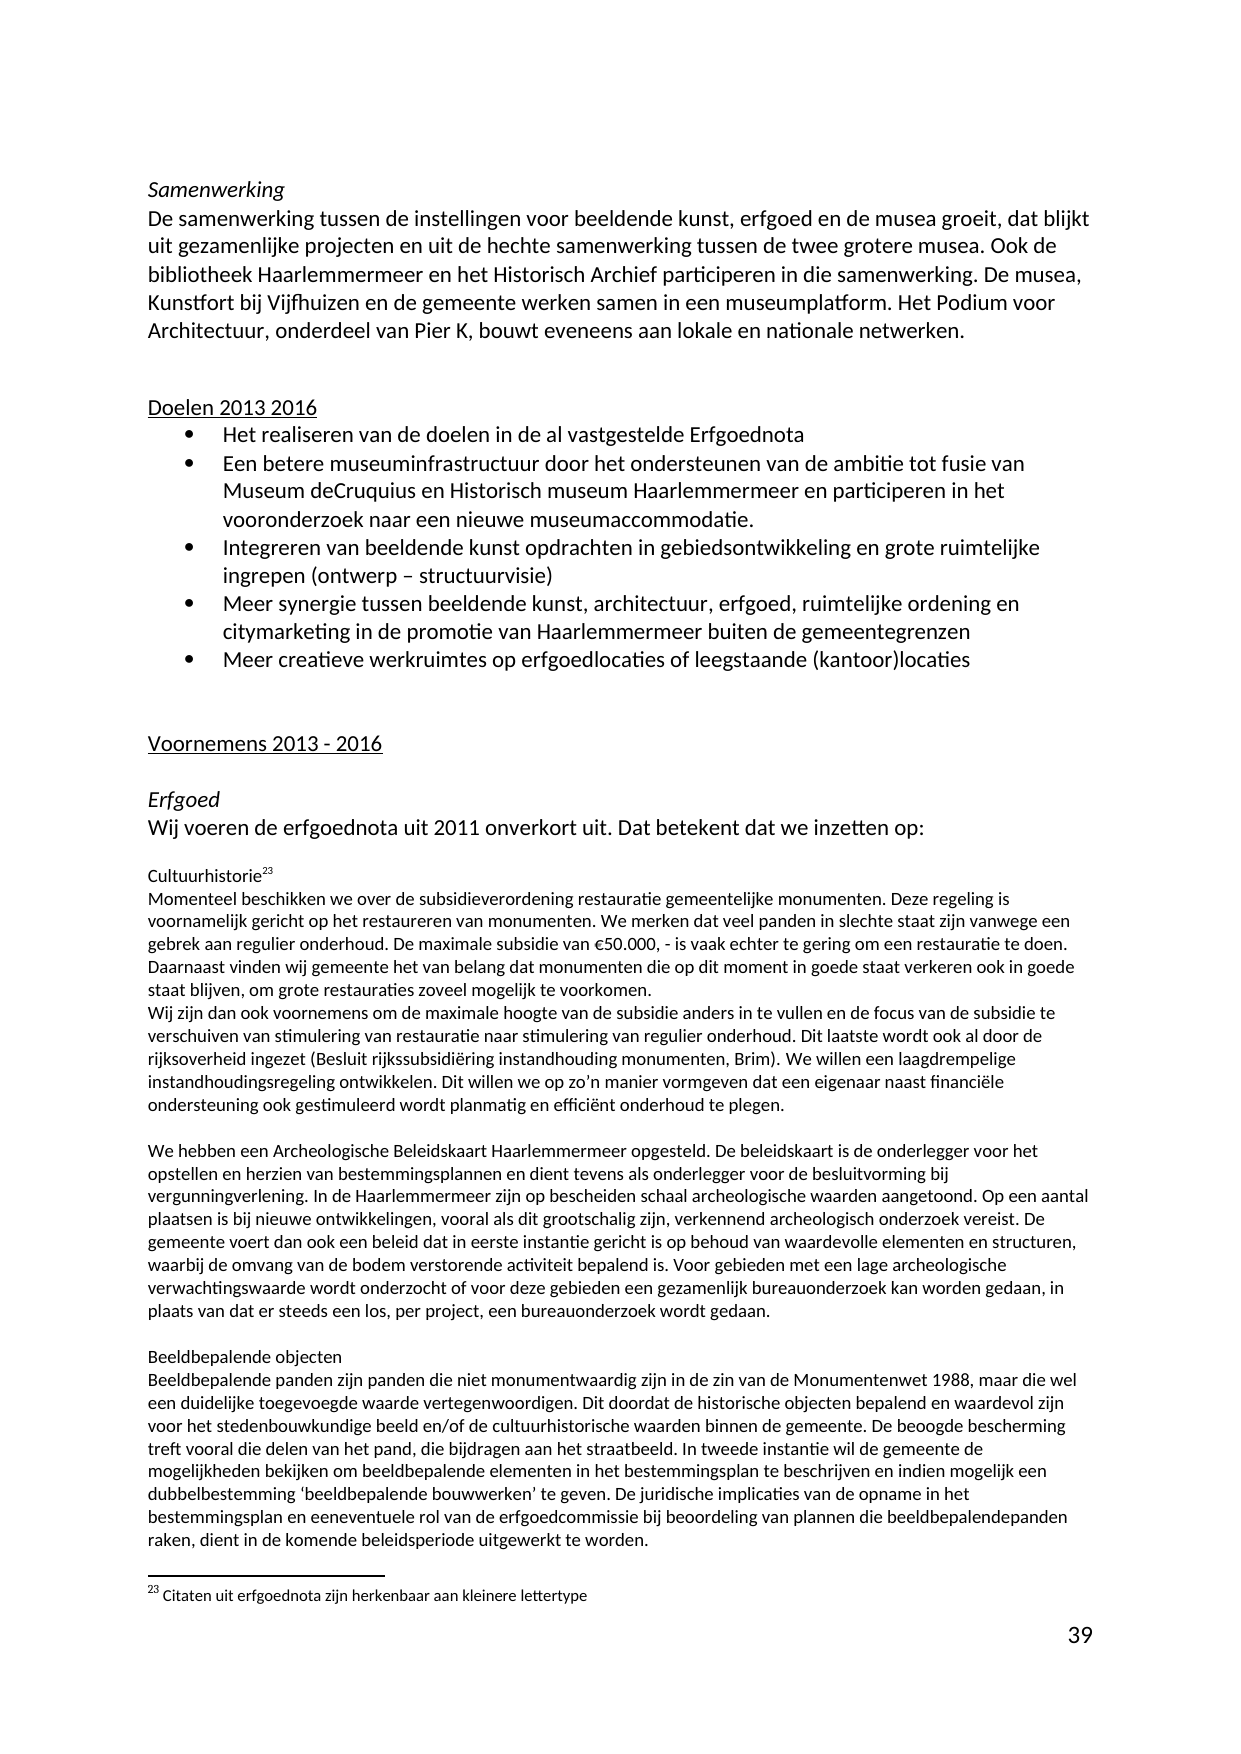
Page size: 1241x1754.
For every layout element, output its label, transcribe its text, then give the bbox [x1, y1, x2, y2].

list Het realiseren van de doelen in de al vastgestelde Erfgoednota [185, 421, 1093, 449]
text Daarnaast vinden wij gemeente het van belang dat monumenten die op dit moment in goede staat verkeren ook in goede staat blijven, om grote restauraties zoveel mogelijk te voorkomen. [148, 956, 1093, 1001]
text Erfgoed [148, 785, 1093, 813]
text De samenwerking tussen de instellingen voor beeldende kunst, erfgoed en de musea groeit, dat blijkt uit gezamenlijke projecten en uit de hechte samenwerking tussen de twee grotere musea. Ook de bibliotheek Haarlemmermeer en het Historisch Archief participeren in die samenwerking. De musea, Kunstfort bij Vijfhuizen en de gemeente werken samen in een museumplatform. Het Podium voor Architectuur, onderdeel van Pier K, bouwt eveneens aan lokale en nationale netwerken. [148, 204, 1093, 344]
text Samenwerking [148, 176, 1093, 204]
text Cultuurhistorie [148, 864, 1093, 887]
text Wij voeren de erfgoednota uit 2011 onverkort uit. Dat betekent dat we inzetten op: [148, 813, 1093, 841]
text We hebben een Archeologische Beleidskaart Haarlemmermeer opgesteld. De beleidskaart is de onderlegger voor het opstellen en herzien van bestemmingsplannen en dient tevens als onderlegger voor de besluitvorming bij vergunningverlening. In de Haarlemmermeer zijn op bescheiden schaal archeologische waarden aangetoond. Op een aantal plaatsen is bij nieuwe ontwikkelingen, vooral als dit grootschalig zijn, verkennend archeologisch onderzoek vereist. De gemeente voert dan ook een beleid dat in eerste instantie gericht is op behoud van waardevolle elementen en structuren, waarbij de omvang van de bodem verstorende activiteit bepalend is. Voor gebieden met een lage archeologische verwachtingswaarde wordt onderzocht of voor deze gebieden een gezamenlijk bureauonderzoek kan worden gedaan, in plaats van dat er steeds een los, per project, een bureauonderzoek wordt gedaan. [148, 1139, 1093, 1322]
text Wij zijn dan ook voornemens om de maximale hoogte van de subsidie anders in te vullen en de focus van de subsidie te verschuiven van stimulering van restauratie naar stimulering van regulier onderhoud. Dit laatste wordt ook al door de rijksoverheid ingezet (Besluit rijkssubsidiëring instandhouding monumenten, Brim). We willen een laagdrempelige instandhoudingsregeling ontwikkelen. Dit willen we op zo’n manier vormgeven dat een eigenaar naast financiële ondersteuning ook gestimuleerd wordt planmatig en efficiënt onderhoud te plegen. [148, 1001, 1093, 1116]
list Een betere museuminfrastructuur door het ondersteunen van de ambitie tot fusie van Museum deCruquius en Historisch museum Haarlemmermeer en participeren in het vooronderzoek naar een nieuwe museumaccommodatie. [185, 449, 1093, 533]
text Voornemens 2013 - 2016 [148, 729, 1093, 757]
list Integreren van beeldende kunst opdrachten in gebiedsontwikkeling en grote ruimtelijke ingrepen (ontwerp – structuurvisie) [185, 533, 1093, 589]
text Beeldbepalende panden zijn panden die niet monumentwaardig zijn in de zin van de Monumentenwet 1988, maar die wel een duidelijke toegevoegde waarde vertegenwoordigen. Dit doordat de historische objecten bepalend en waardevol zijn voor het stedenbouwkundige beeld en/of de cultuurhistorische waarden binnen de gemeente. De beoogde bescherming treft vooral die delen van het pand, die bijdragen aan het straatbeeld. In tweede instantie wil de gemeente de mogelijkheden bekijken om beeldbepalende elementen in het bestemmingsplan te beschrijven en indien mogelijk een dubbelbestemming ‘beeldbepalende bouwwerken’ te geven. De juridische implicaties van de opname in het bestemmingsplan en eeneventuele rol van de erfgoedcommissie bij beoordeling van plannen die beeldbepalendepanden raken, dient in de komende beleidsperiode uitgewerkt te worden. [148, 1368, 1093, 1551]
list Meer creatieve werkruimtes op erfgoedlocaties of leegstaande (kantoor)locaties [185, 645, 1093, 673]
text Momenteel beschikken we over de subsidieverordening restauratie gemeentelijke monumenten. Deze regeling is voornamelijk gericht op het restaureren van monumenten. We merken dat veel panden in slechte staat zijn vanwege een gebrek aan regulier onderhoud. De maximale subsidie van €50.000, - is vaak echter te gering om een restauratie te doen. [148, 887, 1093, 956]
text Beeldbepalende objecten [148, 1345, 1093, 1368]
subtitle Doelen 2013 2016 [148, 393, 1093, 421]
list Meer synergie tussen beeldende kunst, architectuur, erfgoed, ruimtelijke ordening en citymarketing in de promotie van Haarlemmermeer buiten de gemeentegrenzen [185, 589, 1093, 645]
